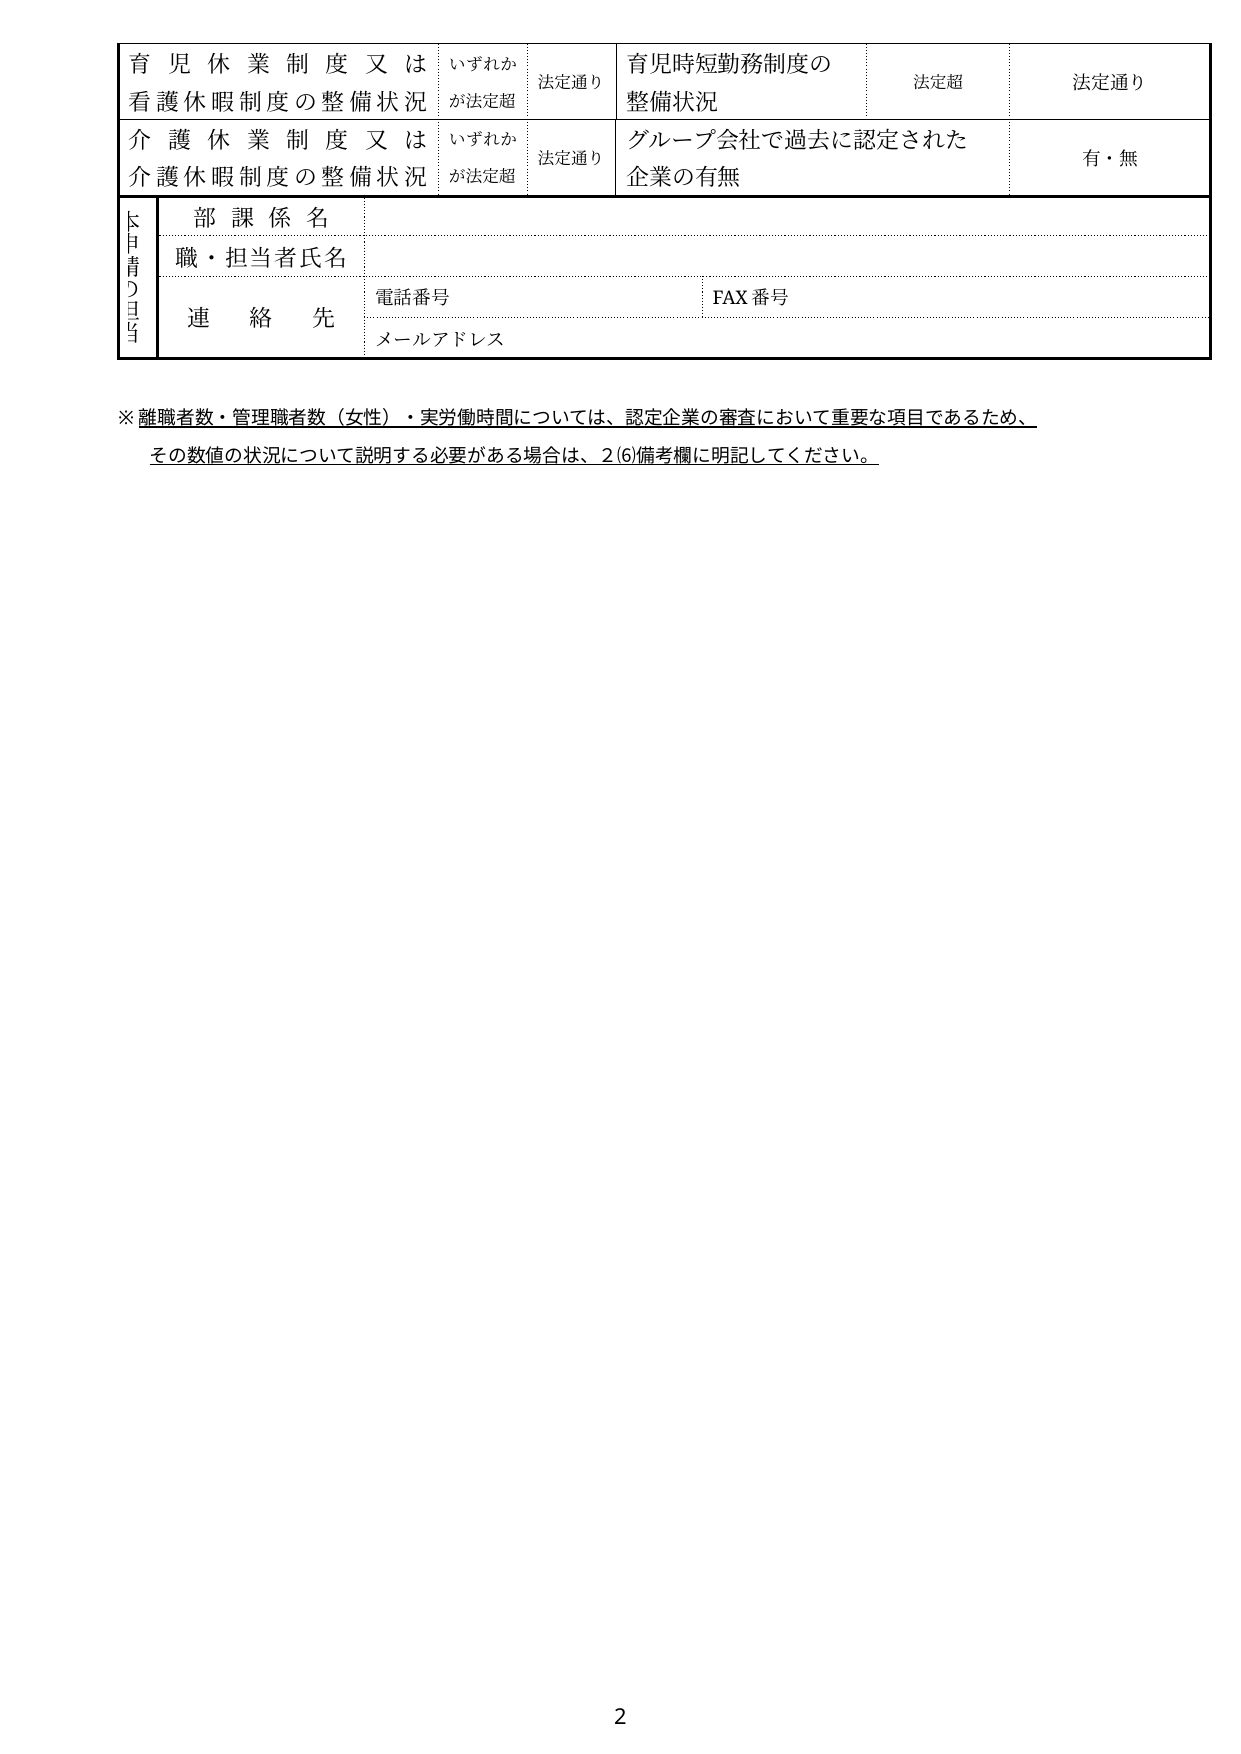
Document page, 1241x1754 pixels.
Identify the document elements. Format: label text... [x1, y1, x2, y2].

table_cell 介護休業制度又は 介護休暇制度の整備状況 [120, 120, 438, 194]
table_cell 部課係名 [159, 198, 364, 235]
table_cell 法定通り [527, 120, 615, 194]
table_cell 連 絡 先 [159, 276, 364, 357]
text その数値の状況について説明する必要がある場合は、２⑹備考欄に明記してください。 [140, 435, 1122, 473]
table_cell 電話番号 [365, 276, 702, 317]
table_cell グループ会社で過去に認定された 企業の有無 [616, 120, 1009, 194]
table_cell いずれかが法定超 [438, 120, 527, 194]
text ※ 離職者数・管理職者数（女性）・実労働時間については、認定企業の審査において重要な項目であるため、 [118, 398, 1122, 435]
table_cell 職・担当者氏名 [159, 235, 364, 276]
table_cell メールアドレス [365, 317, 1209, 357]
table_cell 法定通り [527, 44, 616, 119]
table_cell 育児休業制度又は 看護休暇制度の整備状況 [120, 44, 438, 119]
table_cell [365, 198, 1209, 235]
table_cell 育児時短勤務制度の 整備状況 [617, 44, 867, 119]
table_cell [365, 235, 1209, 276]
table_cell いずれかが法定超 [438, 44, 527, 119]
table_cell 法定通り [1009, 44, 1209, 119]
table_cell 本申請の担当 [120, 198, 156, 357]
table_cell 有・無 [1009, 120, 1209, 194]
table_cell FAX番号 [702, 276, 1209, 317]
table_cell 法定超 [867, 44, 1009, 119]
